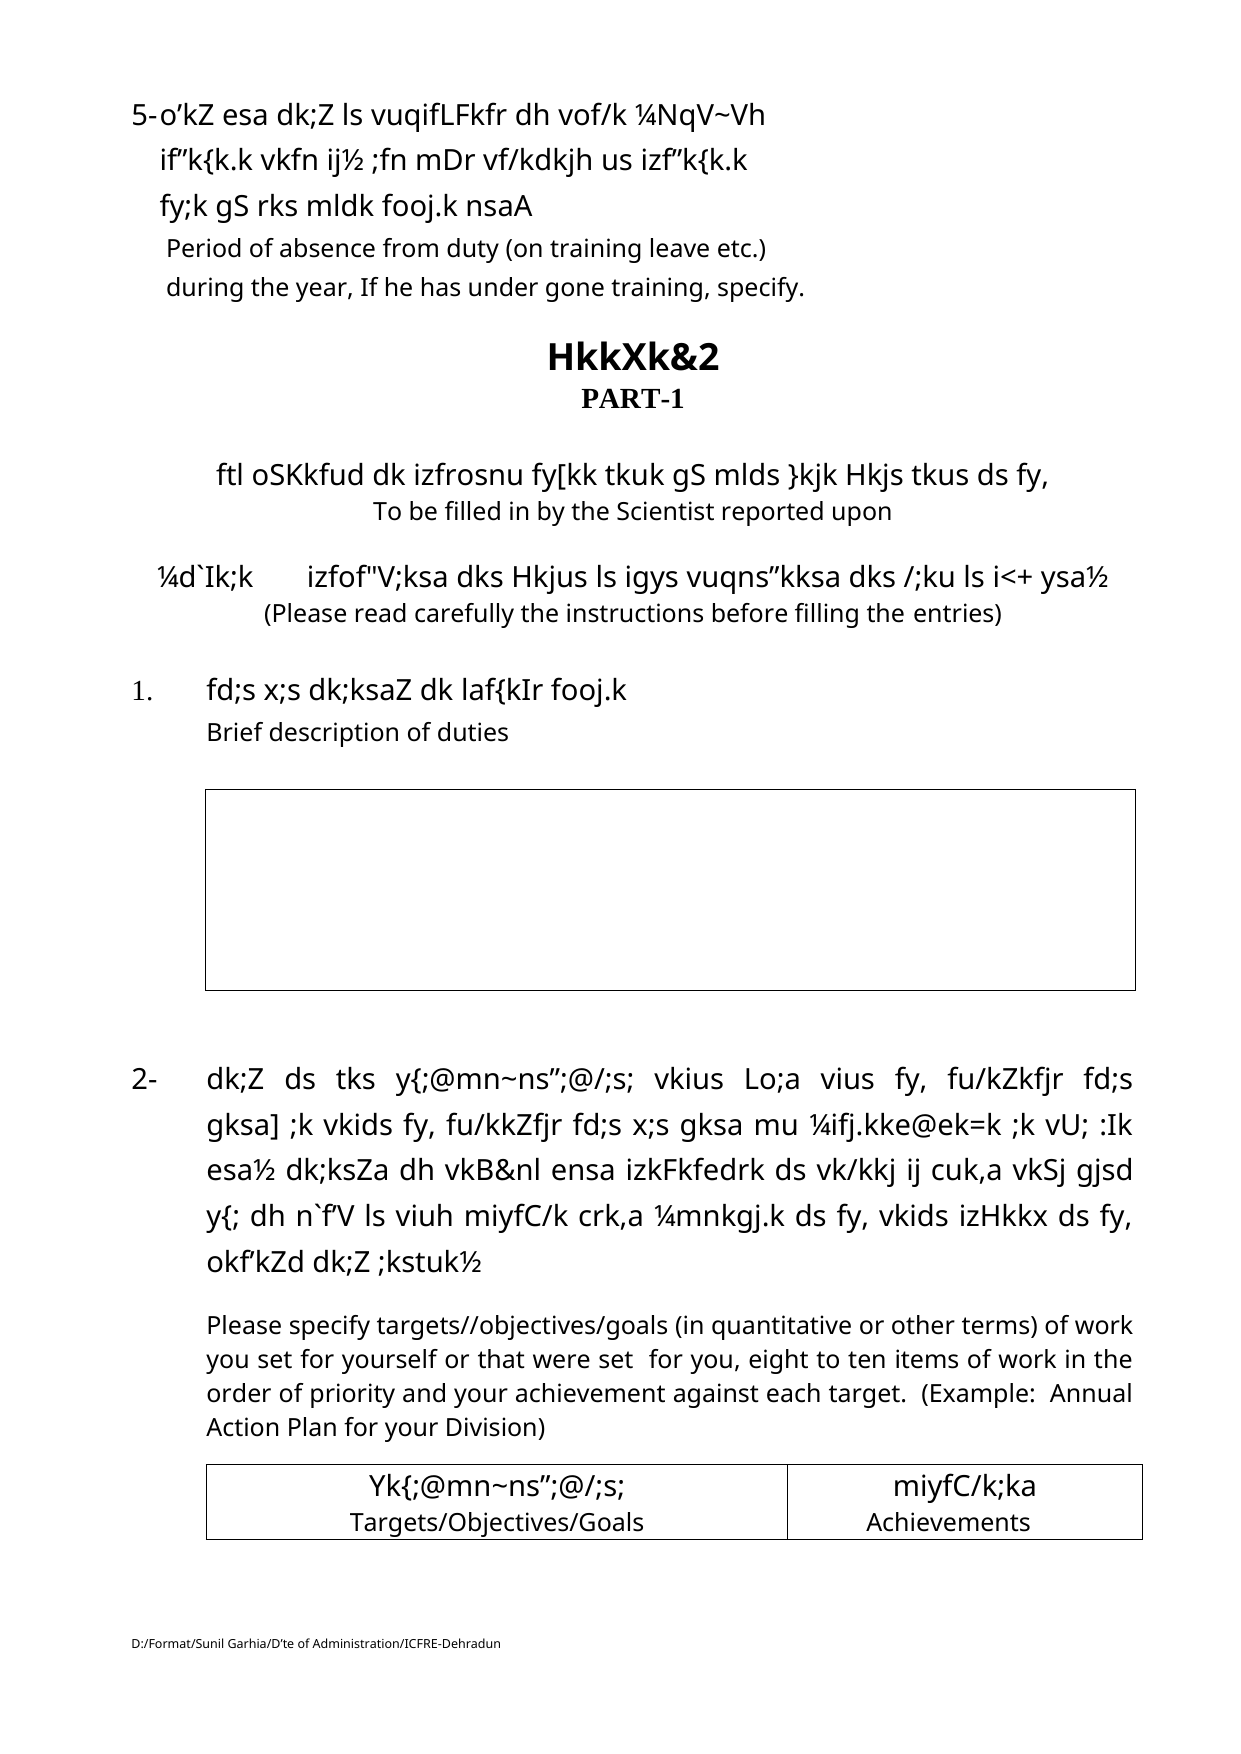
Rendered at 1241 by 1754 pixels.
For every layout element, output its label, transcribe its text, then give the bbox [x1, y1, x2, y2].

list Period of absence from duty (on training leave etc.) [159, 231, 1134, 265]
text HkkXk&2 [131, 330, 1134, 381]
list fy;k gS rks mldk fooj.k nsaA [159, 185, 1134, 225]
list Brief description of duties [206, 715, 1134, 749]
text To be filled in by the Scientist reported upon [131, 494, 1134, 528]
text PART-1 [131, 381, 1134, 414]
list if”k{k.k vkfn ij½ ;fn mDr vf/kdkjh us izf”k{k.k [159, 139, 1134, 179]
text ftl oSKkfud dk izfrosnu fy[kk tkuk gS mlds }kjk Hkjs tkus ds fy, [131, 454, 1134, 494]
table_header Yk{;@mn~ns”;@/;s; Targets/Objectives/Goals [207, 1465, 787, 1539]
list fd;s x;s dk;ksaZ dk laf{kIr fooj.k [131, 669, 1134, 709]
text Please specify targets//objectives/goals (in quantitative or other terms) of work you set for yourself or that were set for you, eight to ten items of work in the order of priority and your achievement against each target. (Example: Annual Action Plan for your Division) [206, 1307, 1134, 1443]
table_header [206, 790, 1135, 990]
list o’kZ esa dk;Z ls vuqifLFkfr dh vof/k ¼NqV~Vh [131, 94, 1134, 133]
list during the year, If he has under gone training, specify. [159, 270, 1134, 304]
text (Please read carefully the instructions before filling the entries) [131, 596, 1134, 629]
table_header miyfC/k;ka Achievements [788, 1465, 1142, 1539]
text ¼d`Ik;k izfof"V;ksa dks Hkjus ls igys vuqns”kksa dks /;ku ls i<+ ysa½ [131, 556, 1134, 596]
text 2- dk;Z ds tks y{;@mn~ns”;@/;s; vkius Lo;a vius fy, fu/kZkfjr fd;s gksa] ;k vkids fy, fu/kkZfjr fd;s x;s gksa mu ¼ifj.kke@ek=k ;k vU; :Ik esa½ dk;ksZa dh vkB&nl ensa izkFkfedrk ds vk/kkj ij cuk,a vkSj gjsd y{; dh n`f’V ls viuh miyfC/k crk,a ¼mnkgj.k ds fy, vkids izHkkx ds fy, okf’kZd dk;Z ;kstuk½ [131, 1058, 1134, 1281]
